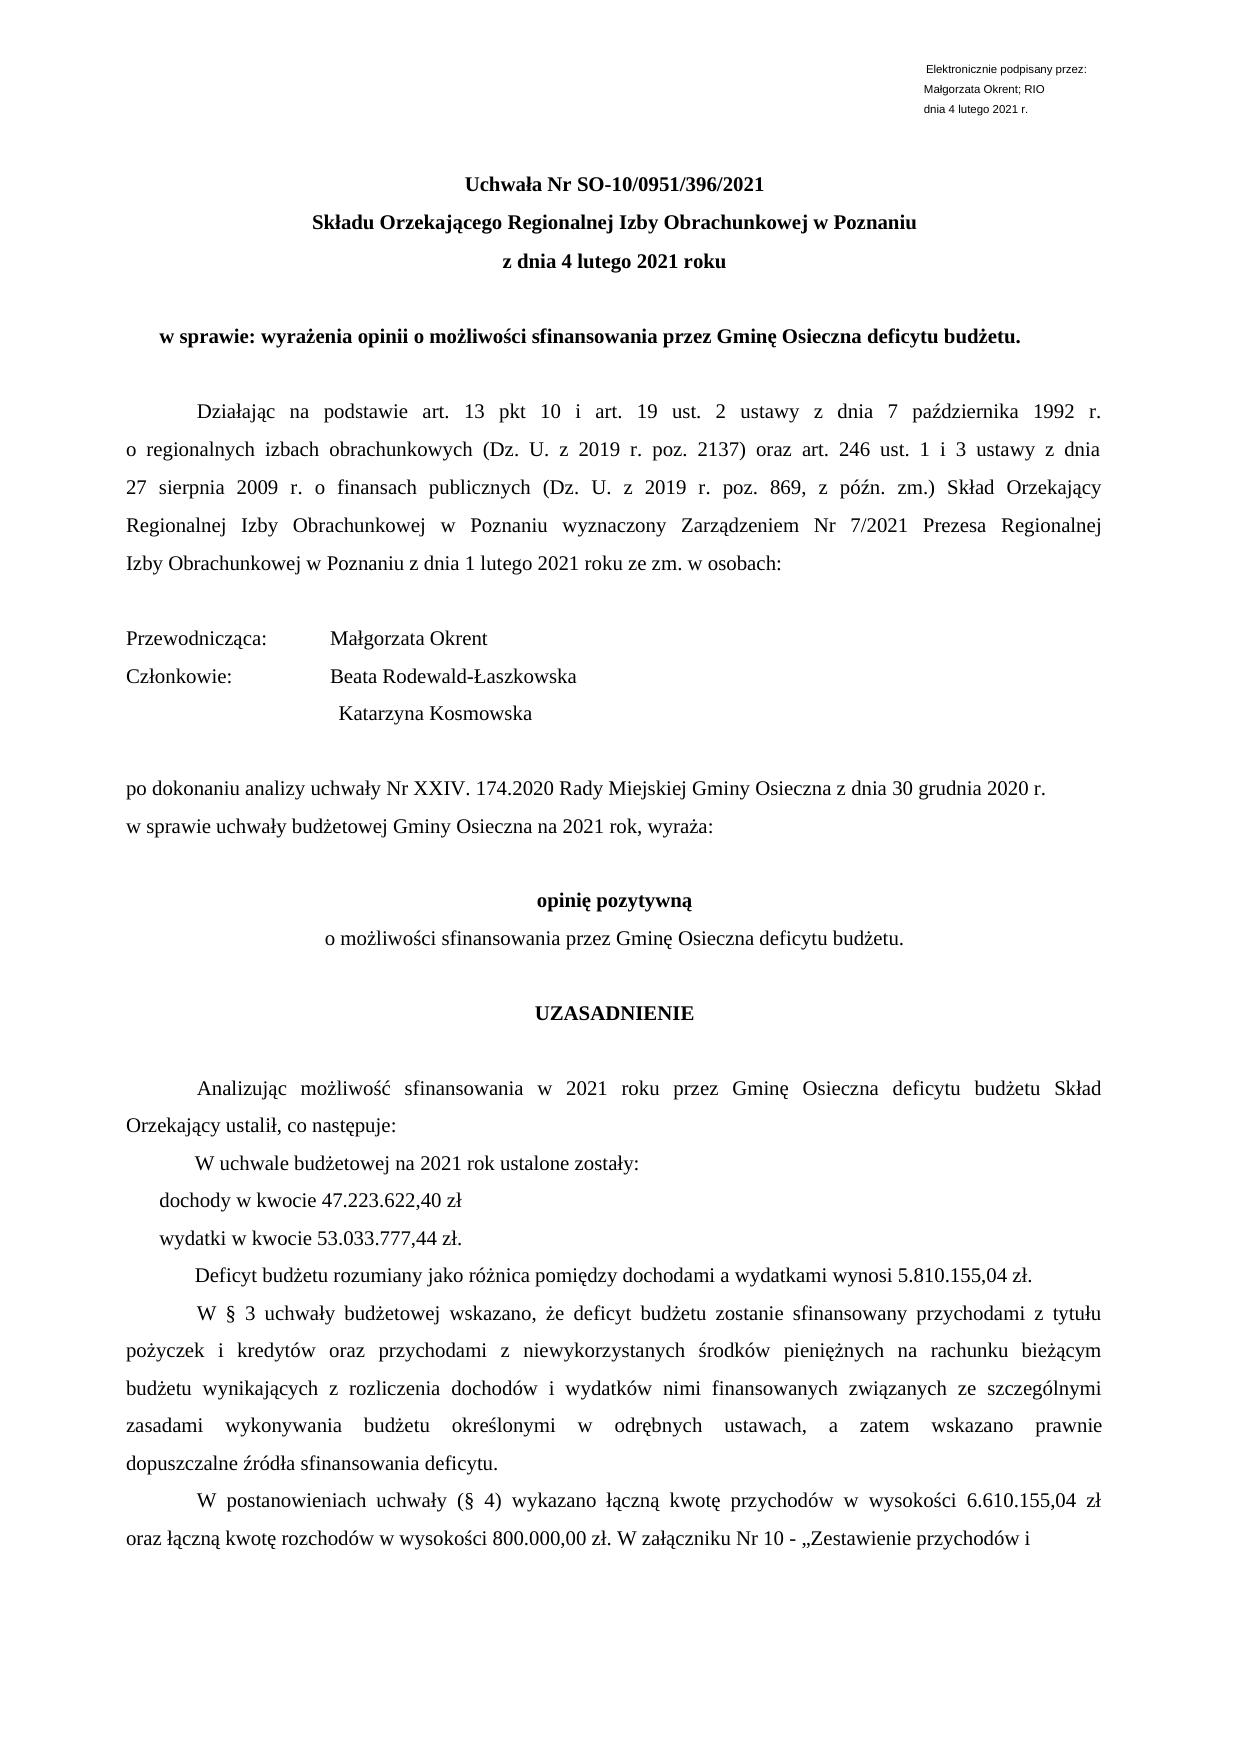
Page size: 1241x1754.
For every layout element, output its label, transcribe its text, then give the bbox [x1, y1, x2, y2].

text o możliwości sfinansowania przez Gminę Osieczna deficytu budżetu. [126, 926, 1103, 950]
text W § 3 uchwały budżetowej wskazano, że deficyt budżetu zostanie sfinansowany przychodami z tytułu pożyczek i kredytów oraz przychodami z niewykorzystanych środków pieniężnych na rachunku bieżącym budżetu wynikających z rozliczenia dochodów i wydatków nimi finansowanych związanych ze szczególnymi zasadami wykonywania budżetu określonymi w odrębnych ustawach, a zatem wskazano prawnie dopuszczalne źródła sfinansowania deficytu. [126, 1301, 1103, 1475]
text dochody w kwocie 47.223.622,40 zł [126, 1188, 1103, 1212]
text po dokonaniu analizy uchwały Nr XXIV. 174.2020 Rady Miejskiej Gminy Osieczna z dnia 30 grudnia 2020 r. w sprawie uchwały budżetowej Gminy Osieczna na 2021 rok, wyraża: [126, 776, 1103, 838]
text wydatki w kwocie 53.033.777,44 zł. [126, 1226, 1103, 1250]
text W uchwale budżetowej na 2021 rok ustalone zostały: [126, 1151, 1103, 1175]
text W postanowieniach uchwały (§ 4) wykazano łączną kwotę przychodów w wysokości 6.610.155,04 zł oraz łączną kwotę rozchodów w wysokości 800.000,00 zł. W załączniku Nr 10 - „Zestawienie przychodów i [126, 1488, 1103, 1550]
text Katarzyna Kosmowska [338, 701, 1103, 725]
text Działając na podstawie art. 13 pkt 10 i art. 19 ust. 2 ustawy z dnia 7 października 1992 r. o regionalnych izbach obrachunkowych (Dz. U. z 2019 r. poz. 2137) oraz art. 246 ust. 1 i 3 ustawy z dnia 27 sierpnia 2009 r. o finansach publicznych (Dz. U. z 2019 r. poz. 869, z późn. zm.) Skład Orzekający Regionalnej Izby Obrachunkowej w Poznaniu wyznaczony Zarządzeniem Nr 7/2021 Prezesa Regionalnej Izby Obrachunkowej w Poznaniu z dnia 1 lutego 2021 roku ze zm. w osobach: [126, 399, 1103, 575]
text opinię pozytywną [126, 888, 1103, 912]
text Członkowie: Beata Rodewald-Łaszkowska [126, 664, 1103, 688]
text w sprawie: wyrażenia opinii o możliwości sfinansowania przez Gminę Osieczna deficytu budżetu. [126, 324, 1103, 348]
text Analizując możliwość sfinansowania w 2021 roku przez Gminę Osieczna deficytu budżetu Skład Orzekający ustalił, co następuje: [126, 1076, 1103, 1137]
text Uchwała Nr SO-10/0951/396/2021 [126, 172, 1103, 196]
text Składu Orzekającego Regionalnej Izby Obrachunkowej w Poznaniu z dnia 4 lutego 2021 roku [126, 210, 1103, 273]
text Przewodnicząca: Małgorzata Okrent [126, 626, 1103, 650]
text Deficyt budżetu rozumiany jako różnica pomiędzy dochodami a wydatkami wynosi 5.810.155,04 zł. [126, 1263, 1103, 1287]
text UZASADNIENIE [126, 1001, 1103, 1025]
text Elektronicznie podpisany przez: Małgorzata Okrent; RIO dnia 4 lutego 2021 r. [924, 63, 1103, 116]
